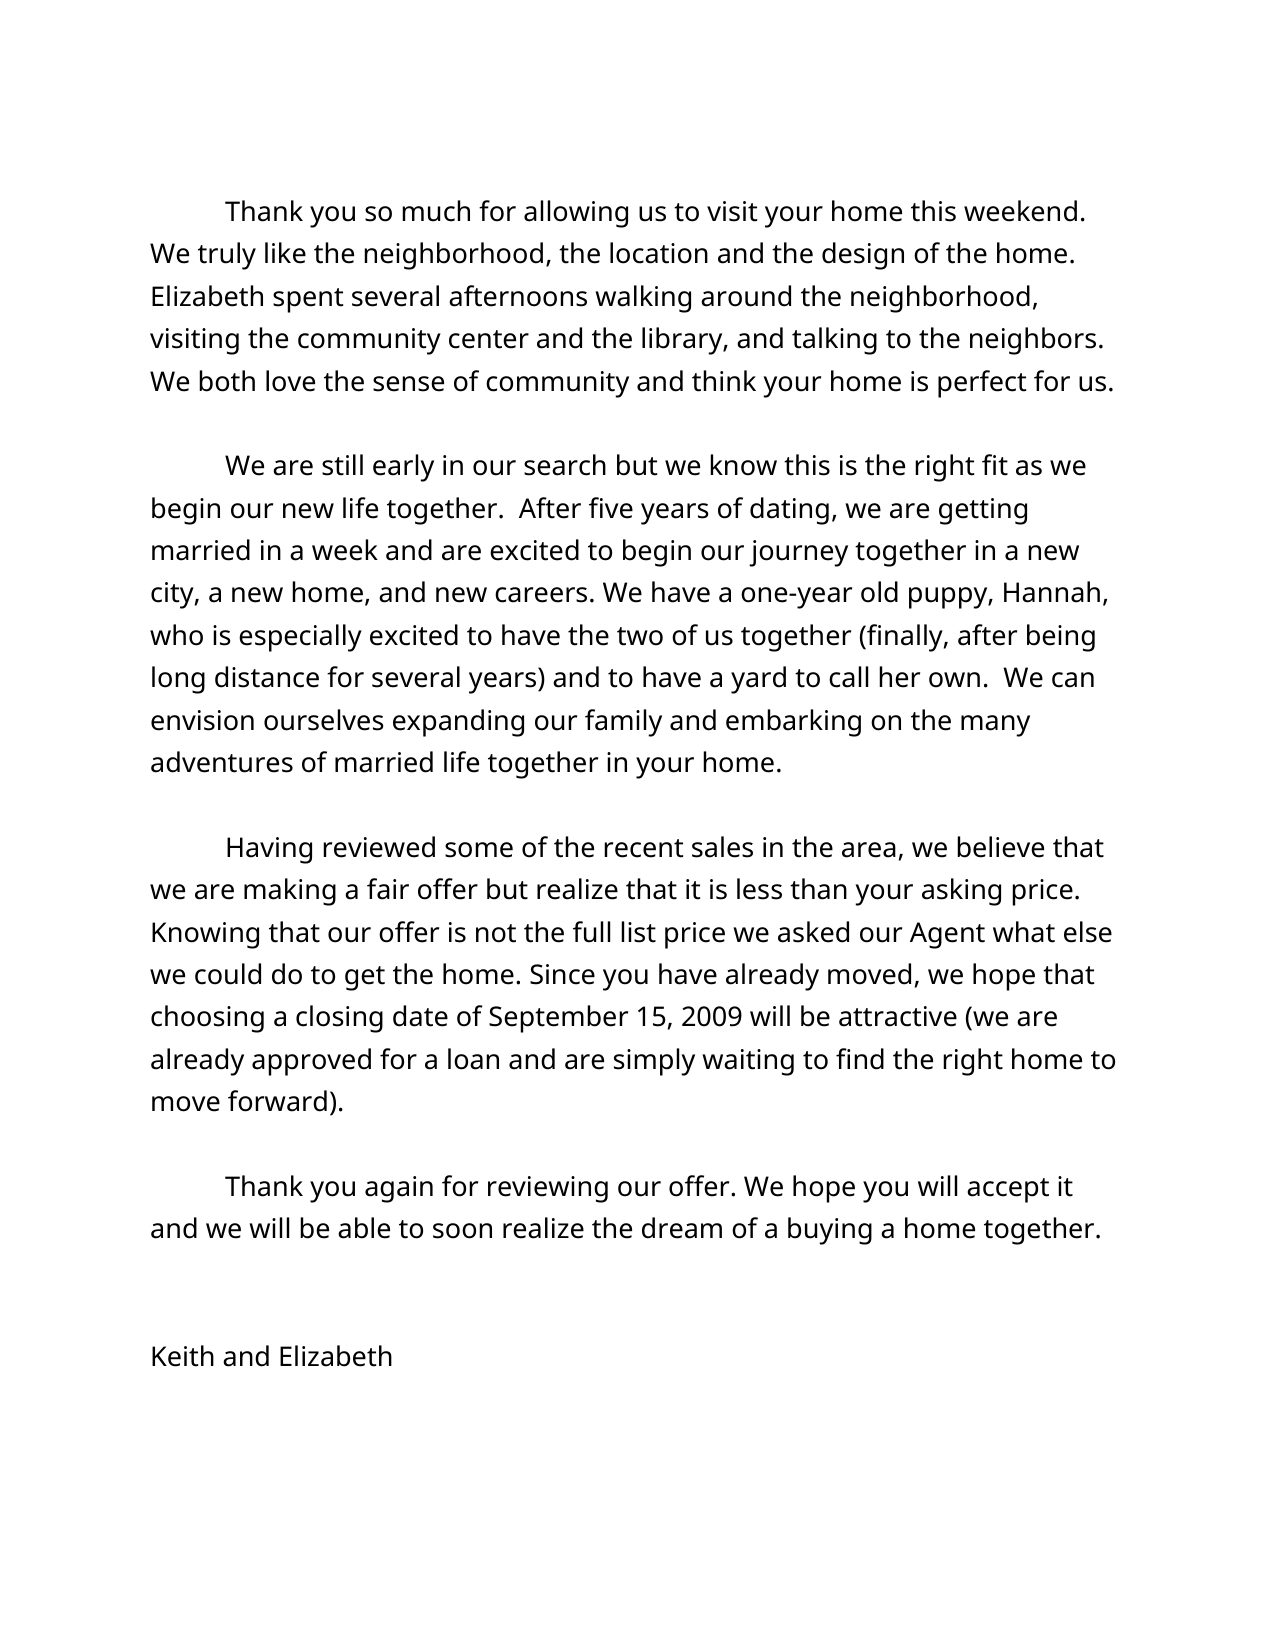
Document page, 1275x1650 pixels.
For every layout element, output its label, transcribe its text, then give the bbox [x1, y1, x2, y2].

text Thank you again for reviewing our offer. We hope you will accept it and we will be able to soon realize the dream of a buying a home together. [150, 1167, 1125, 1247]
text Thank you so much for allowing us to visit your home this weekend. We truly like the neighborhood, the location and the design of the home. Elizabeth spent several afternoons walking around the neighborhood, visiting the community center and the library, and talking to the neighbors. We both love the sense of community and think your home is perfect for us. [150, 192, 1125, 399]
text We are still early in our search but we know this is the right fit as we begin our new life together. After five years of dating, we are getting married in a week and are excited to begin our journey together in a new city, a new home, and new careers. We have a one-year old puppy, Hannah, who is especially excited to have the two of us together (finally, after being long distance for several years) and to have a yard to call her own. We can envision ourselves expanding our family and embarking on the many adventures of married life together in your home. [150, 447, 1125, 780]
text Having reviewed some of the recent sales in the area, we believe that we are making a fair offer but realize that it is less than your asking price. Knowing that our offer is not the full list price we asked our Agent what else we could do to get the home. Since you have already moved, we hope that choosing a closing date of September 15, 2009 will be attractive (we are already approved for a loan and are simply waiting to find the right home to move forward). [150, 828, 1125, 1119]
text Keith and Elizabeth [150, 1337, 1125, 1374]
